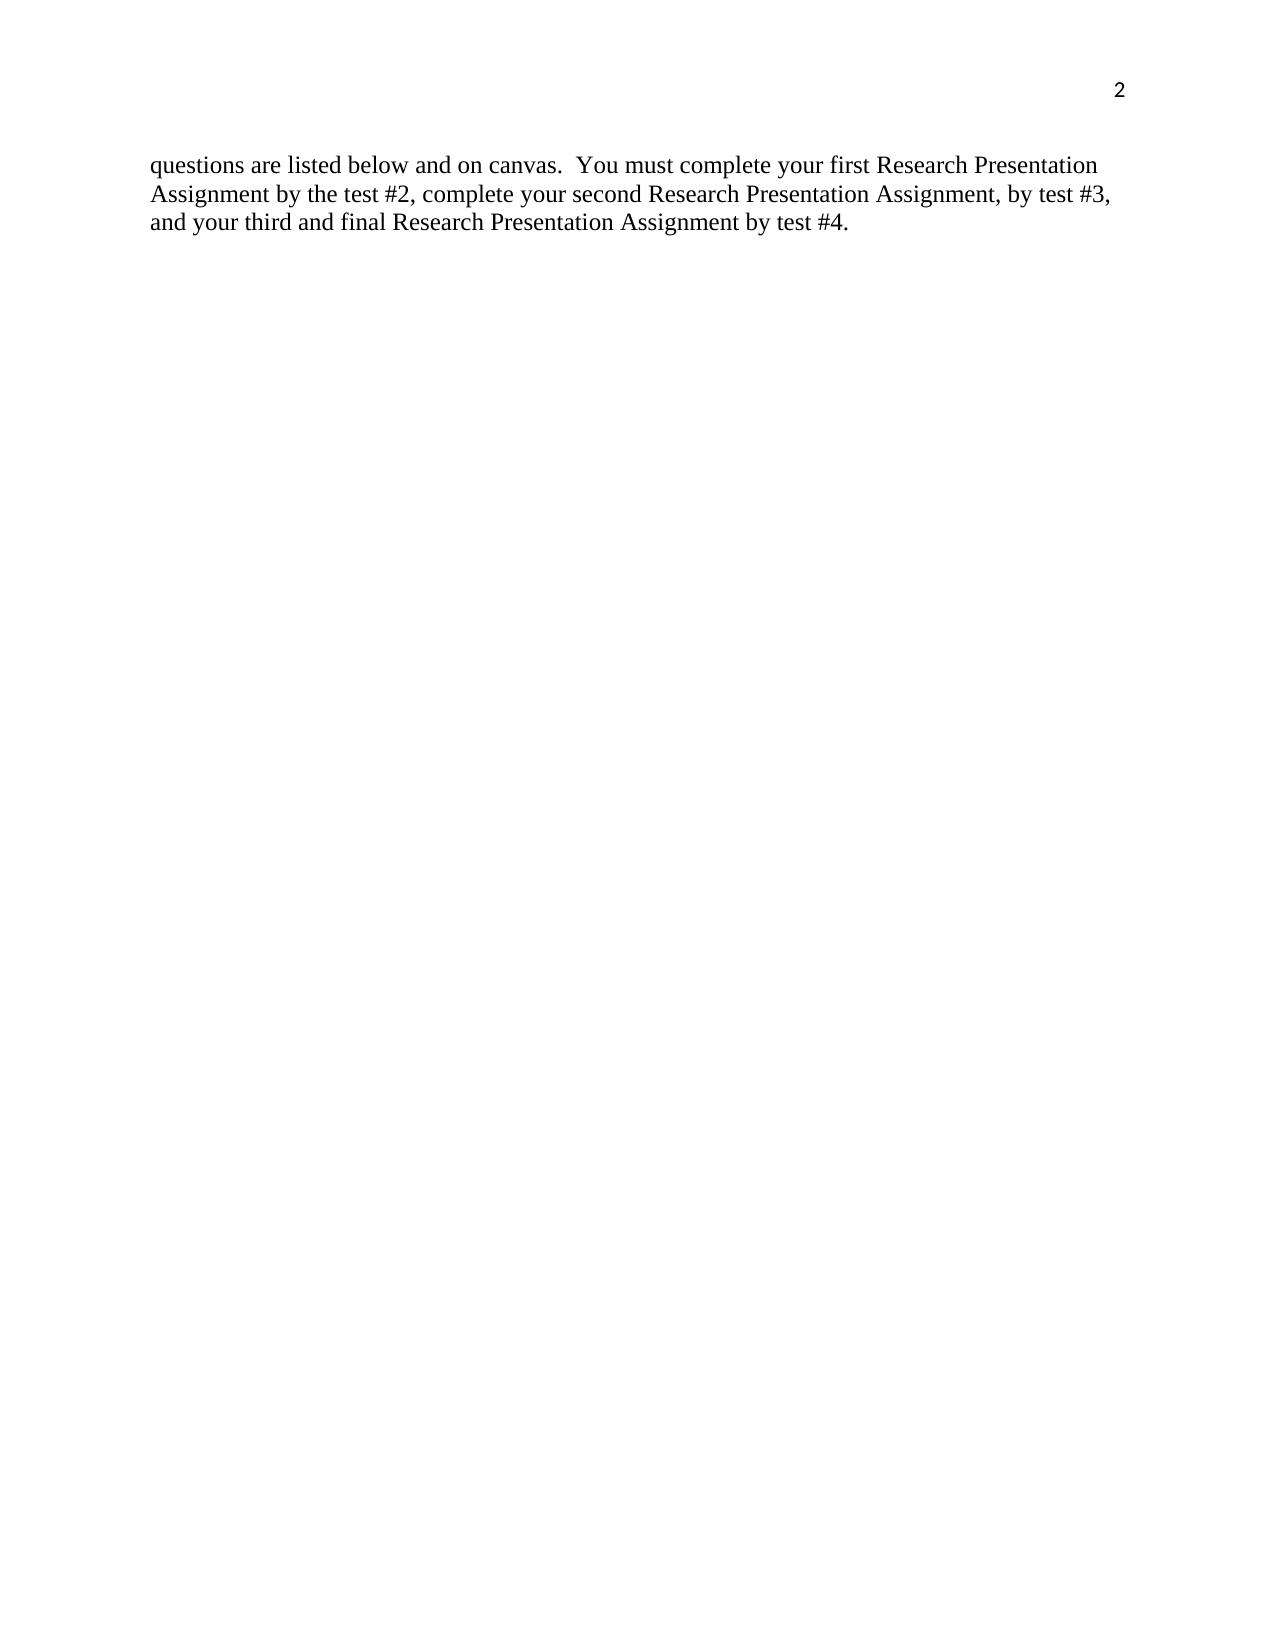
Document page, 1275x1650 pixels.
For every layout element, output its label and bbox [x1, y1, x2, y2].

text [150, 150, 1125, 236]
